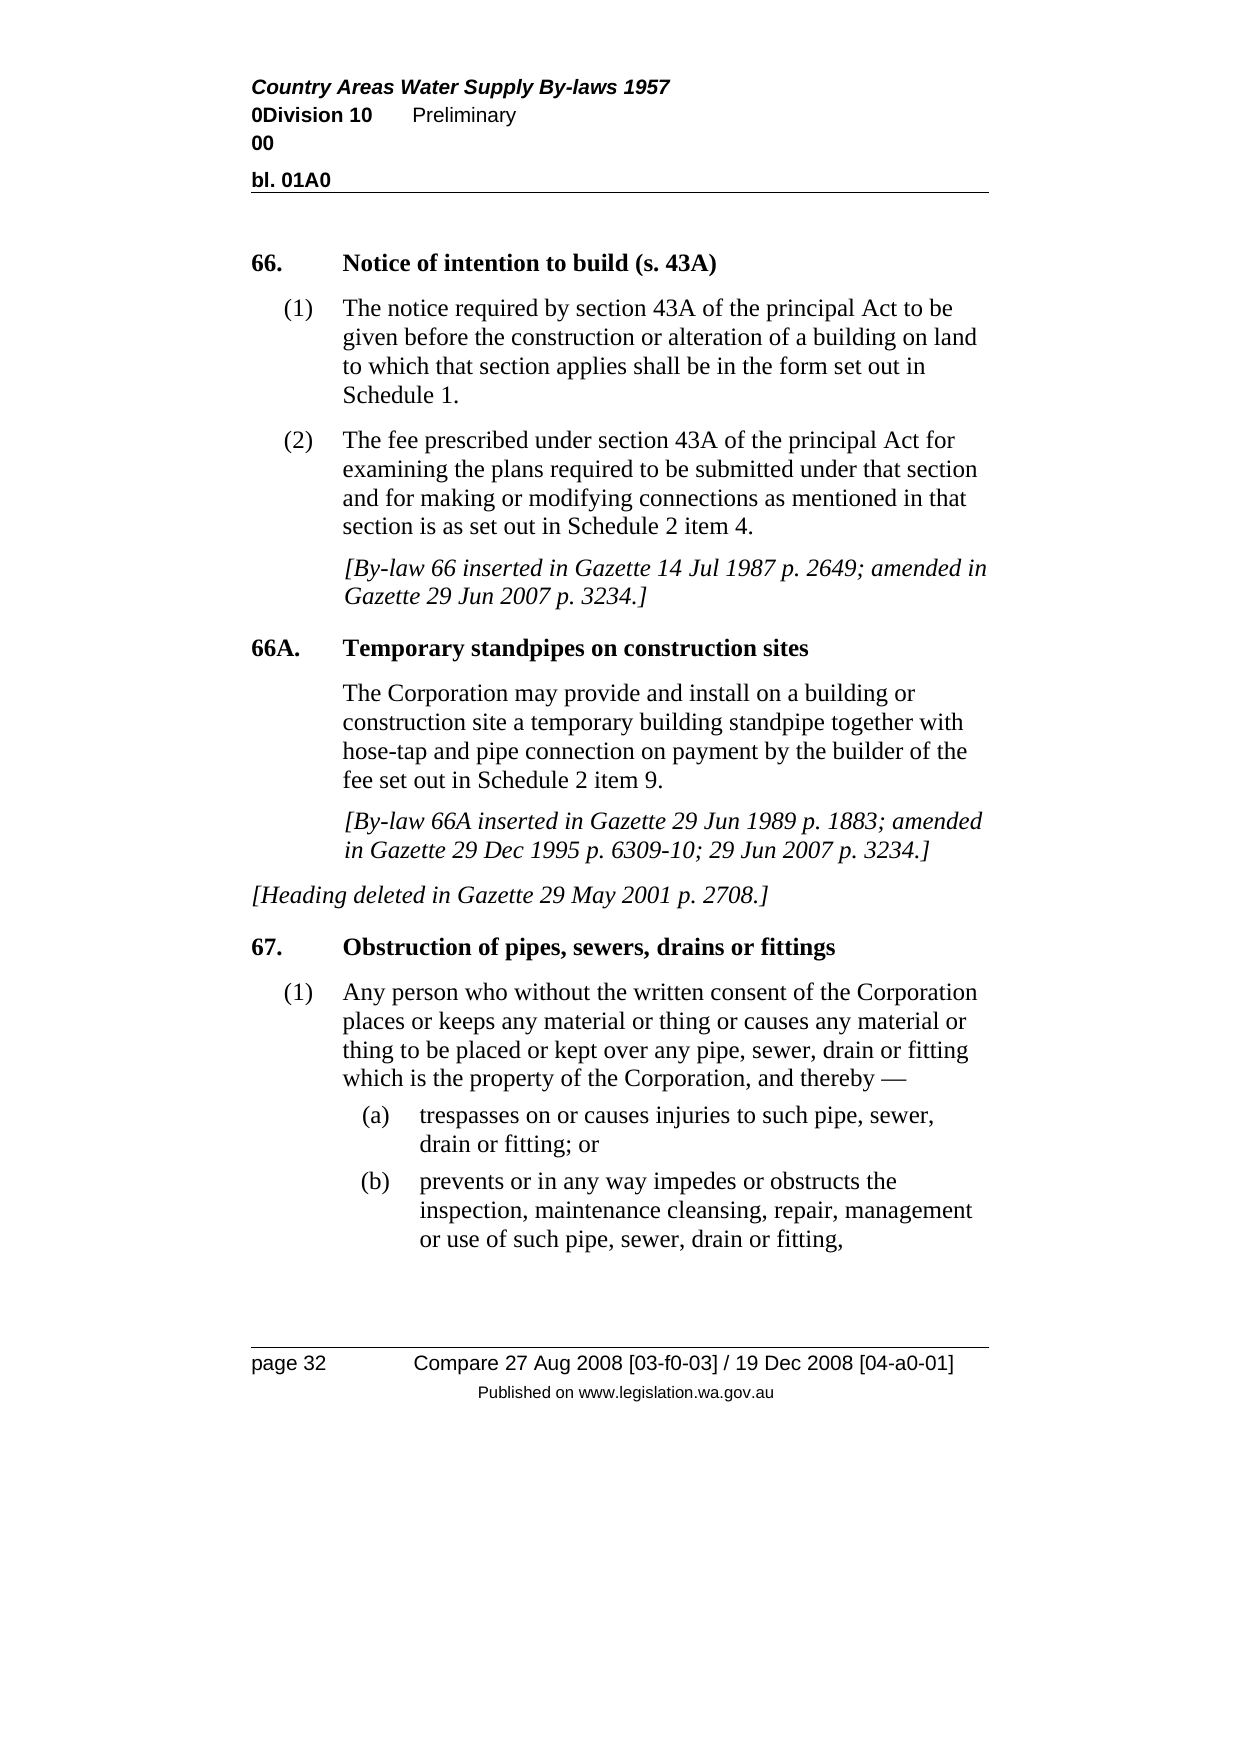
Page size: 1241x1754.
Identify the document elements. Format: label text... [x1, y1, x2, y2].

text [Heading deleted in Gazette 29 May 2001 p. 2708.] [251, 880, 989, 909]
text (2) The fee prescribed under section 43A of the principal Act for examining the plans required to be submitted under that section and for making or modifying connections as mentioned in that section is as set out in Schedule 2 item 4. [251, 425, 989, 540]
subtitle 66. Notice of intention to build (s. 43A) [251, 248, 989, 277]
text The Corporation may provide and install on a building or construction site a temporary building standpipe together with hose-tap and pipe connection on payment by the builder of the fee set out in Schedule 2 item 9. [251, 678, 989, 793]
text (1) The notice required by section 43A of the principal Act to be given before the construction or alteration of a building on land to which that section applies shall be in the form set out in Schedule 1. [251, 293, 989, 408]
subtitle 66A. Temporary standpipes on construction sites [251, 633, 989, 662]
subtitle 67. Obstruction of pipes, sewers, drains or fittings [251, 932, 989, 961]
text (a) trespasses on or causes injuries to such pipe, sewer, drain or fitting; or [251, 1101, 989, 1158]
text [By-law 66 inserted in Gazette 14 Jul 1987 p. 2649; amended in Gazette 29 Jun 2007 p. 3234.] [251, 553, 989, 610]
text (b) prevents or in any way impedes or obstructs the inspection, maintenance cleansing, repair, management or use of such pipe, sewer, drain or fitting, [251, 1166, 989, 1253]
text [By-law 66A inserted in Gazette 29 Jun 1989 p. 1883; amended in Gazette 29 Dec 1995 p. 6309-10; 29 Jun 2007 p. 3234.] [251, 806, 989, 863]
text (1) Any person who without the written consent of the Corporation places or keeps any material or thing or causes any material or thing to be placed or kept over any pipe, sewer, drain or fitting which is the property of the Corporation, and thereby — [251, 977, 989, 1092]
